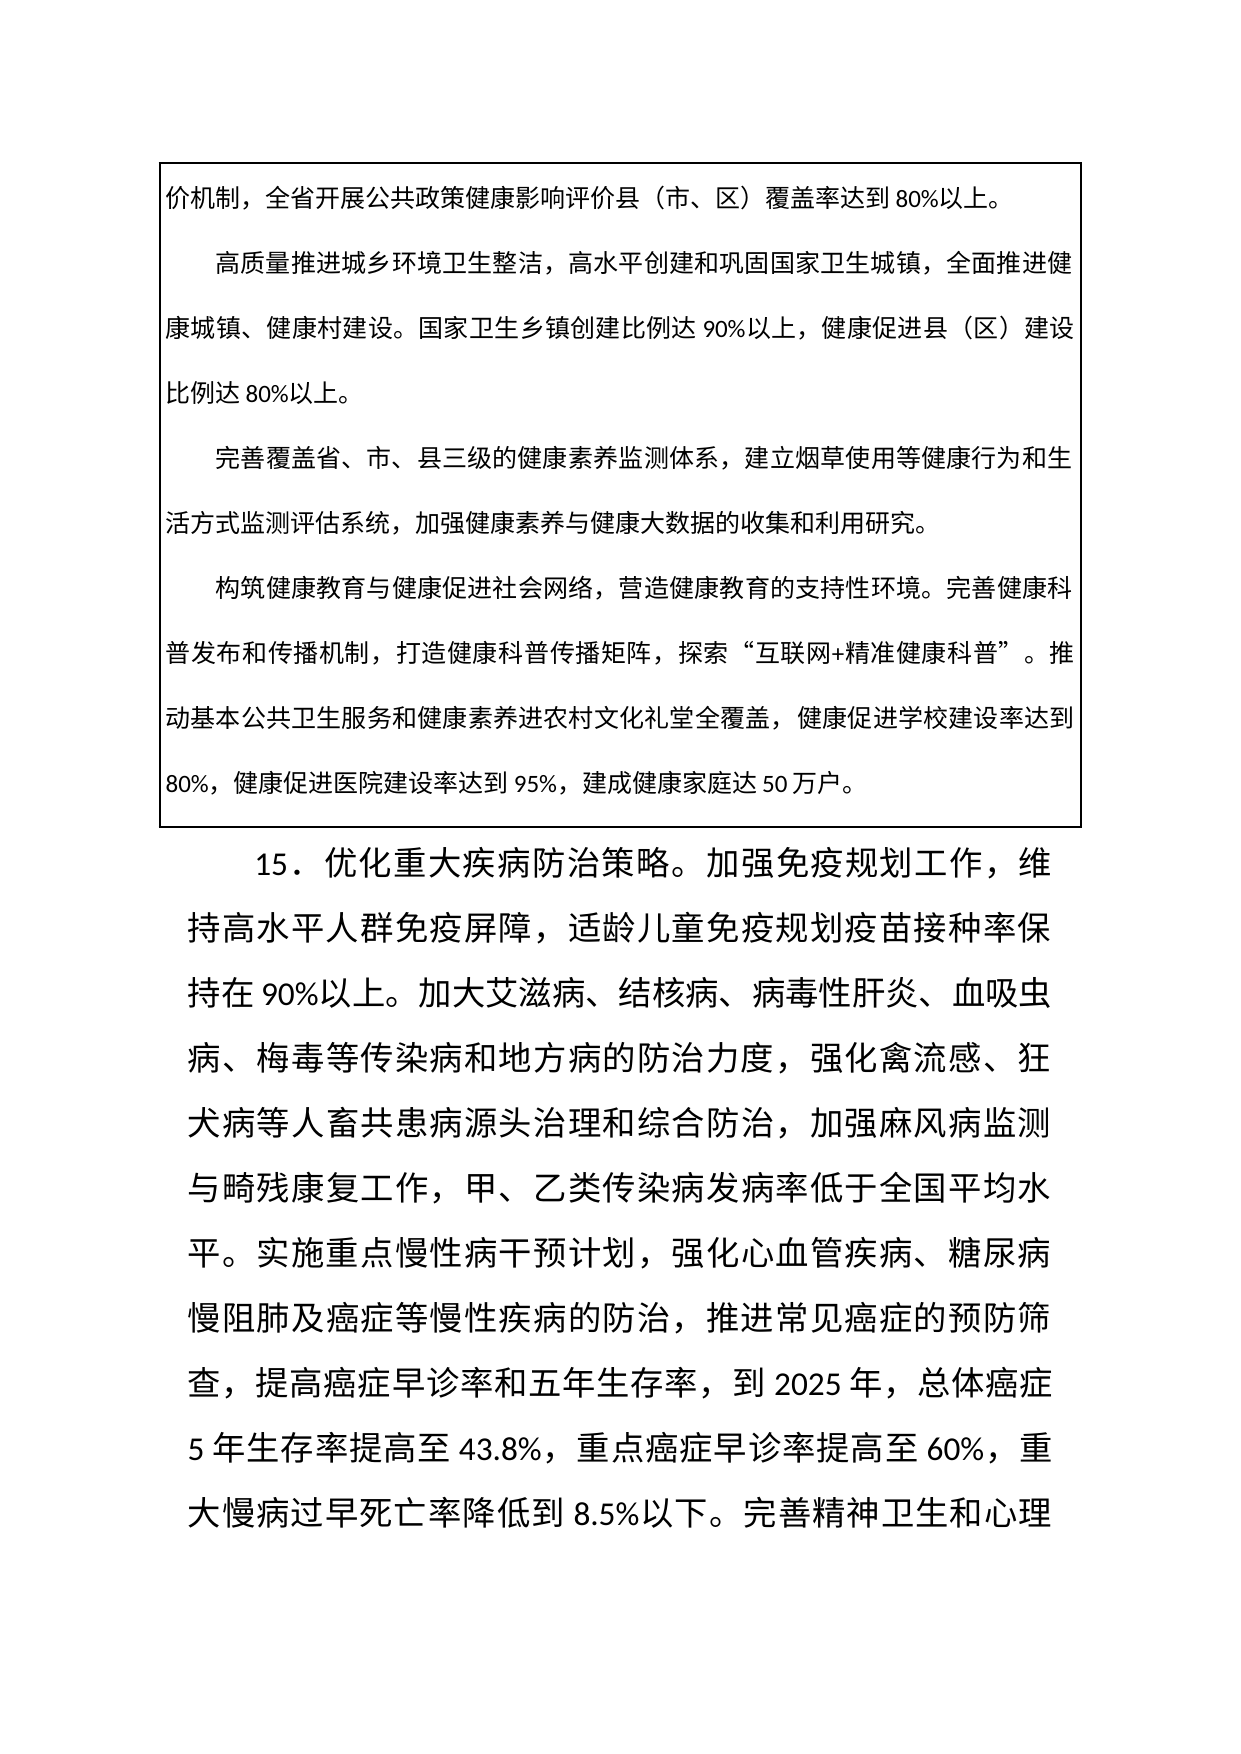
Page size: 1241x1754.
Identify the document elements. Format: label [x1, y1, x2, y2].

text [187, 828, 1053, 1543]
table_header [161, 164, 1080, 826]
